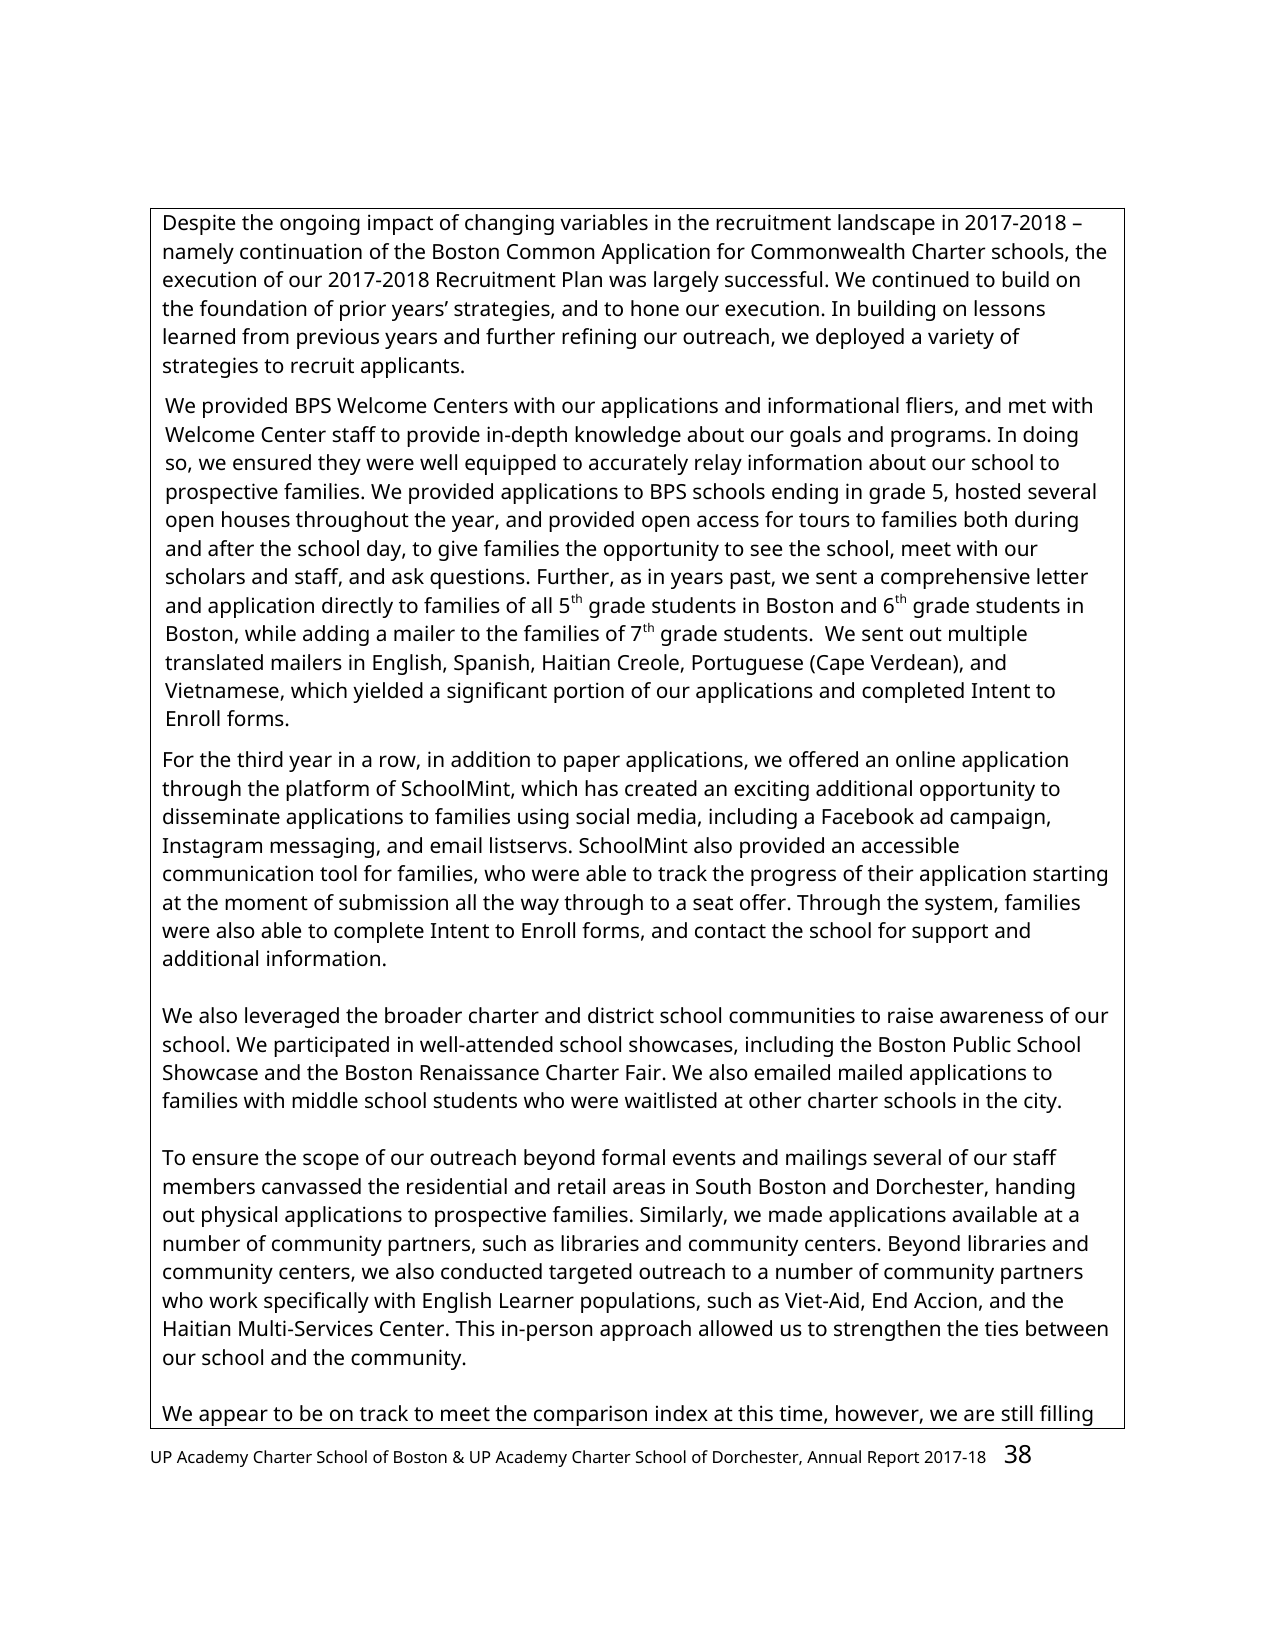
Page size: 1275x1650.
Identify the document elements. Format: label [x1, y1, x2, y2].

table_cell [151, 209, 1124, 1428]
